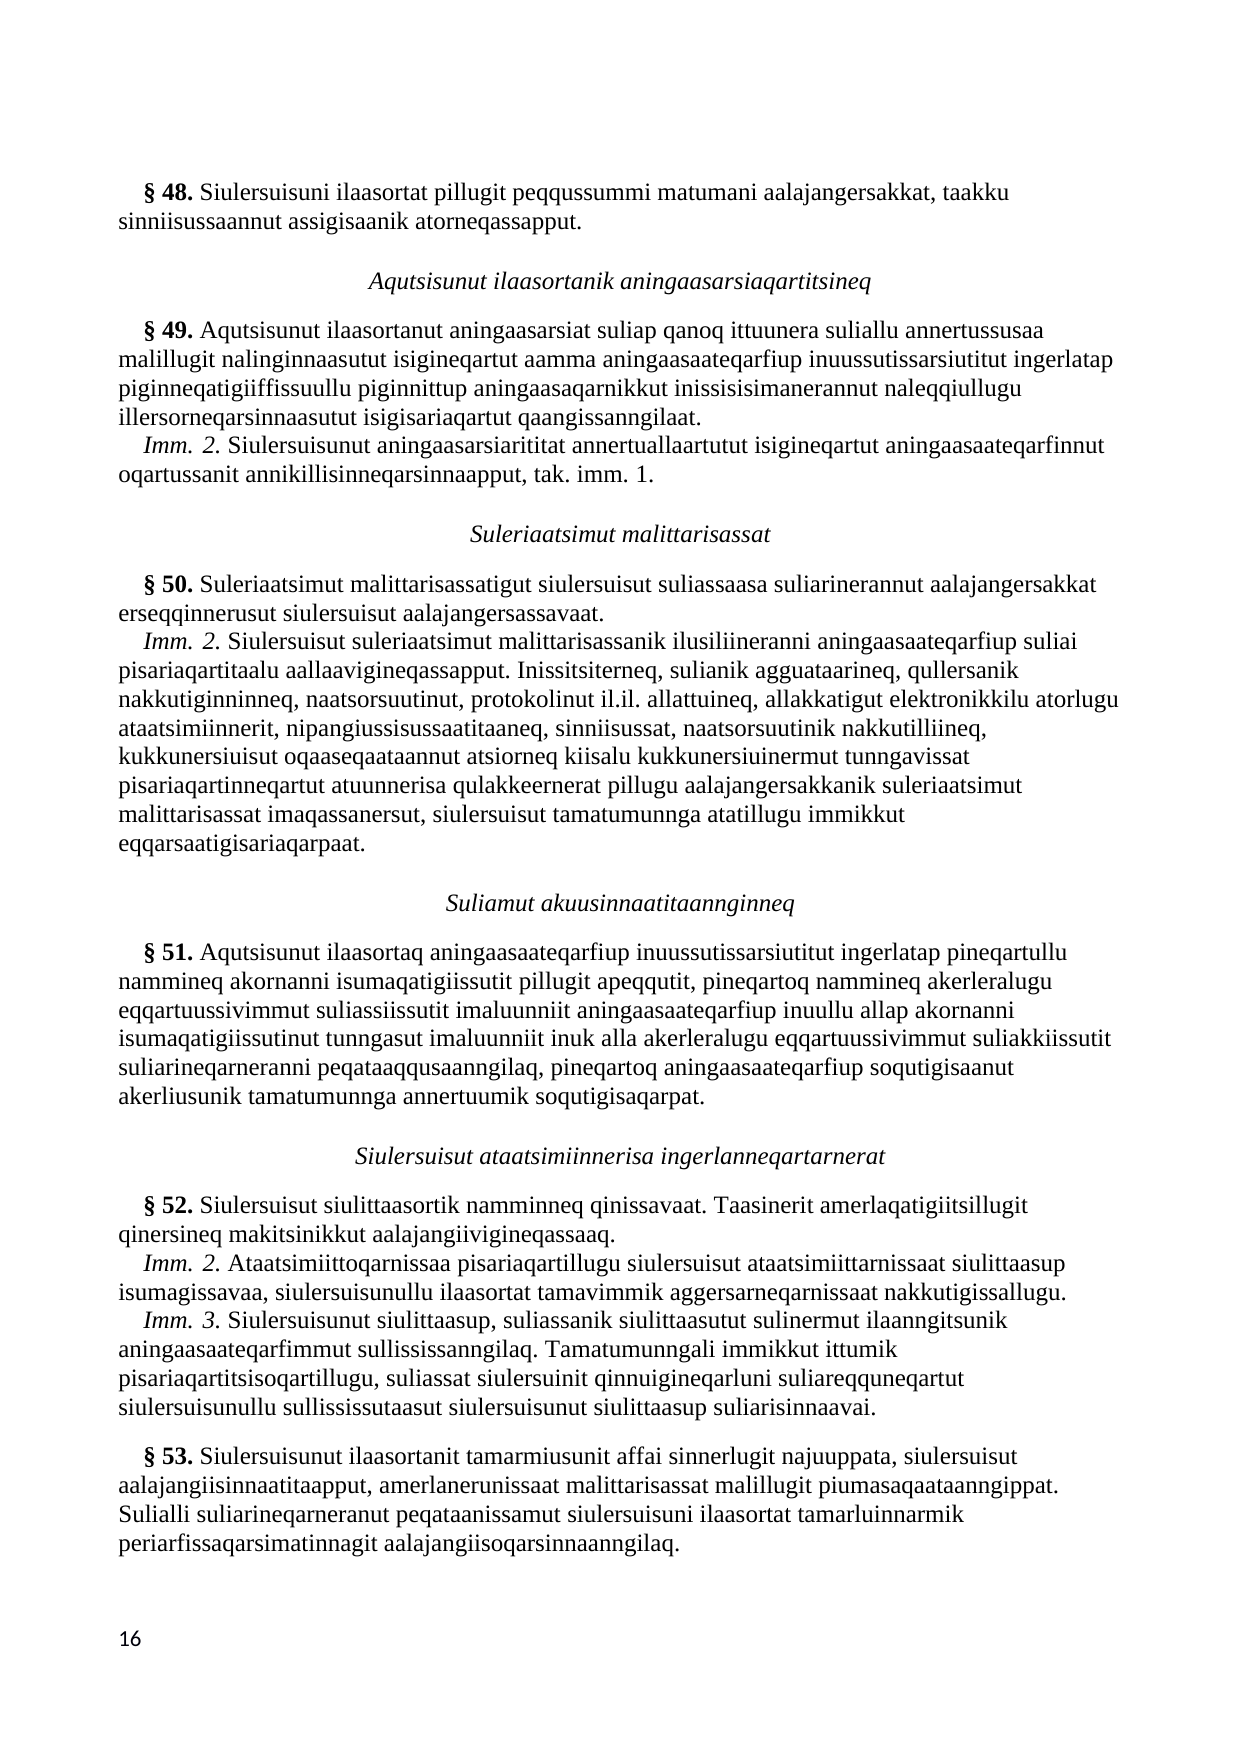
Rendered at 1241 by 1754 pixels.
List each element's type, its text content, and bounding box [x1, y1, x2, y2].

text Imm. 2. Ataatsimiittoqarnissaa pisariaqartillugu siulersuisut ataatsimiittarnissaat siulittaasup isumagissavaa, siulersuisunullu ilaasortat tamavimmik aggersarneqarnissaat nakkutigissallugu. [118, 1248, 1122, 1306]
text Suliamut akuusinnaatitaannginneq [118, 888, 1122, 916]
text § 51. Aqutsisunut ilaasortaq aningaasaateqarfiup inuussutissarsiutitut ingerlatap pineqartullu nammineq akornanni isumaqatigiissutit pillugit apeqqutit, pineqartoq nammineq akerleralugu eqqartuussivimmut suliassiissutit imaluunniit aningaasaateqarfiup inuullu allap akornanni isumaqatigiissutinut tunngasut imaluunniit inuk alla akerleralugu eqqartuussivimmut suliakkiissutit suliarineqarneranni peqataaqqusaanngilaq, pineqartoq aningaasaateqarfiup soqutigisaanut akerliusunik tamatumunnga annertuumik soqutigisaqarpat. [118, 937, 1122, 1110]
text § 52. Siulersuisut siulittaasortik namminneq qinissavaat. Taasinerit amerlaqatigiitsillugit qinersineq makitsinikkut aalajangiivigineqassaaq. [118, 1191, 1122, 1248]
text Siulersuisut ataatsimiinnerisa ingerlanneqartarnerat [118, 1141, 1122, 1170]
text § 48. Siulersuisuni ilaasortat pillugit peqqussummi matumani aalajangersakkat, taakku sinniisussaannut assigisaanik atorneqassapput. [118, 177, 1122, 235]
text Imm. 2. Siulersuisut suleriaatsimut malittarisassanik ilusiliineranni aningaasaateqarfiup suliai pisariaqartitaalu aallaavigineqassapput. Inissitsiterneq, sulianik agguataarineq, qullersanik nakkutiginninneq, naatsorsuutinut, protokolinut il.il. allattuineq, allakkatigut elektronikkilu atorlugu ataatsimiinnerit, nipangiussisussaatitaaneq, sinniisussat, naatsorsuutinik nakkutilliineq, kukkunersiuisut oqaaseqaataannut atsiorneq kiisalu kukkunersiuinermut tunngavissat pisariaqartinneqartut atuunnerisa qulakkeernerat pillugu aalajangersakkanik suleriaatsimut malittarisassat imaqassanersut, siulersuisut tamatumunnga atatillugu immikkut eqqarsaatigisariaqarpaat. [118, 626, 1122, 856]
text Suleriaatsimut malittarisassat [118, 519, 1122, 548]
text § 49. Aqutsisunut ilaasortanut aningaasarsiat suliap qanoq ittuunera suliallu annertussusaa malillugit nalinginnaasutut isigineqartut aamma aningaasaateqarfiup inuussutissarsiutitut ingerlatap piginneqatigiiffissuullu piginnittup aningaasaqarnikkut inissisisimanerannut naleqqiullugu illersorneqarsinnaasutut isigisariaqartut qaangissanngilaat. [118, 316, 1122, 431]
text § 50. Suleriaatsimut malittarisassatigut siulersuisut suliassaasa suliarinerannut aalajangersakkat erseqqinnerusut siulersuisut aalajangersassavaat. [118, 569, 1122, 626]
text Imm. 2. Siulersuisunut aningaasarsiarititat annertuallaartutut isigineqartut aningaasaateqarfinnut oqartussanit annikillisinneqarsinnaapput, tak. imm. 1. [118, 431, 1122, 488]
text Aqutsisunut ilaasortanik aningaasarsiaqartitsineq [118, 266, 1122, 295]
text Imm. 3. Siulersuisunut siulittaasup, suliassanik siulittaasutut sulinermut ilaanngitsunik aningaasaateqarfimmut sullississanngilaq. Tamatumunngali immikkut ittumik pisariaqartitsisoqartillugu, suliassat siulersuinit qinnuigineqarluni suliareqquneqartut siulersuisunullu sullississutaasut siulersuisunut siulittaasup suliarisinnaavai. [118, 1306, 1122, 1421]
text § 53. Siulersuisunut ilaasortanit tamarmiusunit affai sinnerlugit najuuppata, siulersuisut aalajangiisinnaatitaapput, amerlanerunissaat malittarisassat malillugit piumasaqaataanngippat. Sulialli suliarineqarneranut peqataanissamut siulersuisuni ilaasortat tamarluinnarmik periarfissaqarsimatinnagit aalajangiisoqarsinnaanngilaq. [118, 1441, 1122, 1556]
